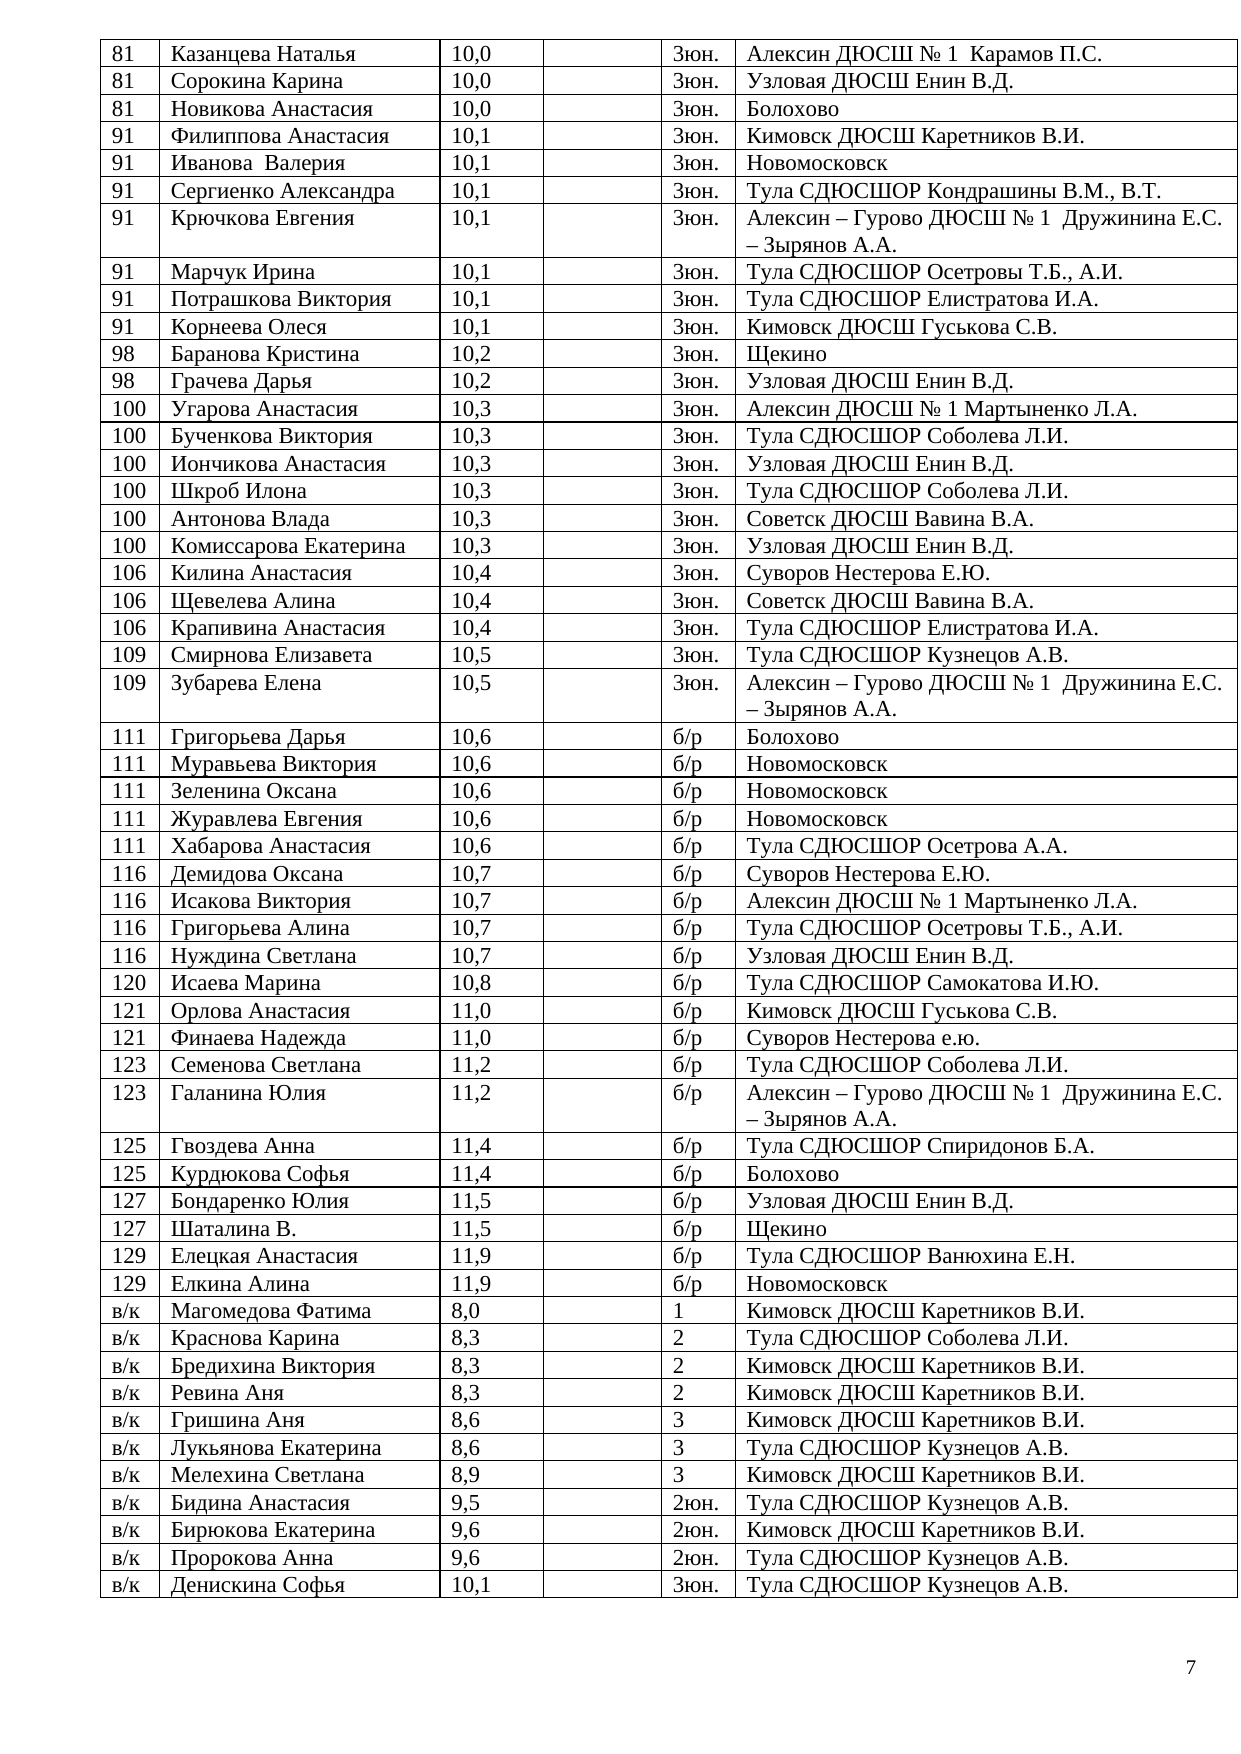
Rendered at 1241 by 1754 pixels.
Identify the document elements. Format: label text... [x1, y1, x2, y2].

table_cell 3юн. [662, 395, 735, 421]
table_cell Советск ДЮСШ Вавина В.А. [736, 587, 1237, 613]
table_cell 10,1 [441, 177, 543, 203]
table_cell 3юн. [662, 614, 735, 641]
table_cell [544, 997, 661, 1023]
table_cell 11,2 [441, 1079, 543, 1132]
table_cell Болохово [736, 723, 1237, 749]
table_cell [544, 150, 661, 176]
table_cell 3юн. [662, 122, 735, 148]
table_cell 11,5 [441, 1215, 543, 1241]
table_cell Суворов Нестерова Е.Ю. [736, 559, 1237, 586]
table_cell Комиссарова Екатерина [160, 532, 439, 558]
table_cell 10,6 [441, 832, 543, 859]
table_cell Узловая ДЮСШ Енин В.Д. [736, 942, 1237, 968]
table_cell б/р [662, 1079, 735, 1132]
table_cell 3 [662, 1461, 735, 1488]
table_cell 9,5 [441, 1489, 543, 1515]
table_cell 3юн. [662, 285, 735, 312]
table_cell 106 [101, 559, 159, 586]
table_cell 11,4 [441, 1160, 543, 1186]
table_cell в/к [101, 1379, 159, 1406]
table_cell в/к [101, 1297, 159, 1323]
table_cell 2 [662, 1352, 735, 1378]
table_cell 125 [101, 1133, 159, 1159]
table_cell б/р [662, 805, 735, 831]
table_cell Тула СДЮСШОР Кузнецов А.В. [736, 1489, 1237, 1515]
table_cell 10,6 [441, 805, 543, 831]
table_cell Курдюкова Софья [160, 1160, 439, 1186]
table_cell 3юн. [662, 505, 735, 531]
table_cell Журавлева Евгения [160, 805, 439, 831]
table_cell Кимовск ДЮСШ Каретников В.И. [736, 1352, 1237, 1378]
table_cell б/р [662, 832, 735, 859]
table_cell 11,0 [441, 1024, 543, 1050]
table_cell [544, 1242, 661, 1268]
table_cell 3юн. [662, 368, 735, 394]
table_cell Тула СДЮСШОР Кузнецов А.В. [736, 1571, 1237, 1597]
table_cell Узловая ДЮСШ Енин В.Д. [736, 450, 1237, 476]
table_cell Кимовск ДЮСШ Каретников В.И. [736, 1461, 1237, 1488]
table_header 3юн. [662, 40, 735, 66]
table_cell в/к [101, 1352, 159, 1378]
table_cell 8,6 [441, 1407, 543, 1433]
table_cell 3юн. [662, 1571, 735, 1597]
table_cell [544, 860, 661, 886]
table_cell 11,4 [441, 1133, 543, 1159]
table_cell Тула СДЮСШОР Осетровы Т.Б., А.И. [736, 915, 1237, 941]
table_cell Новомосковск [736, 805, 1237, 831]
table_cell [544, 1079, 661, 1132]
table_cell [544, 1188, 661, 1214]
table_cell [544, 587, 661, 613]
table_cell [544, 505, 661, 531]
table_cell б/р [662, 915, 735, 941]
table_cell 3юн. [662, 669, 735, 722]
table_cell 8,3 [441, 1352, 543, 1378]
table_cell Филиппова Анастасия [160, 122, 439, 148]
table_cell Шаталина В. [160, 1215, 439, 1241]
table_cell 3юн. [662, 313, 735, 339]
table_cell 109 [101, 669, 159, 722]
table_cell 3 [662, 1434, 735, 1460]
table_cell 3юн. [662, 642, 735, 668]
table_cell 10,7 [441, 860, 543, 886]
table_cell [544, 1160, 661, 1186]
table_cell Зубарева Елена [160, 669, 439, 722]
table_cell 116 [101, 915, 159, 941]
table_cell Бредихина Виктория [160, 1352, 439, 1378]
table_cell 91 [101, 122, 159, 148]
table_cell 10,7 [441, 915, 543, 941]
table_cell 111 [101, 778, 159, 804]
table_cell 2 [662, 1324, 735, 1351]
table_cell Алексин ДЮСШ № 1 Мартыненко Л.А. [736, 887, 1237, 913]
table_cell 10,2 [441, 340, 543, 367]
table_cell Узловая ДЮСШ Енин В.Д. [736, 1188, 1237, 1214]
table_cell 106 [101, 587, 159, 613]
table_cell б/р [662, 1133, 735, 1159]
table_cell б/р [662, 887, 735, 913]
table_cell Гвоздева Анна [160, 1133, 439, 1159]
table_cell 127 [101, 1215, 159, 1241]
table_cell 10,2 [441, 368, 543, 394]
table_cell Грачева Дарья [160, 368, 439, 394]
table_cell 2юн. [662, 1516, 735, 1542]
table_cell [544, 1133, 661, 1159]
table_cell Исакова Виктория [160, 887, 439, 913]
table_cell Алексин – Гурово ДЮСШ № 1 Дружинина Е.С. – Зырянов А.А. [736, 669, 1237, 722]
table_cell Кимовск ДЮСШ Гуськова С.В. [736, 313, 1237, 339]
table_cell 9,6 [441, 1516, 543, 1542]
table_cell [544, 1324, 661, 1351]
table_header [544, 40, 661, 66]
table_cell Тула СДЮСШОР Самокатова И.Ю. [736, 969, 1237, 996]
table_cell 10,6 [441, 778, 543, 804]
table_cell Кимовск ДЮСШ Каретников В.И. [736, 1379, 1237, 1406]
table_cell Килина Анастасия [160, 559, 439, 586]
table_cell [544, 1516, 661, 1542]
table_cell Елкина Алина [160, 1270, 439, 1296]
table_header 10,0 [441, 40, 543, 66]
table_cell Алексин – Гурово ДЮСШ № 1 Дружинина Е.С. – Зырянов А.А. [736, 1079, 1237, 1132]
table_cell б/р [662, 942, 735, 968]
table_cell [544, 423, 661, 449]
table_cell Узловая ДЮСШ Енин В.Д. [736, 532, 1237, 558]
table_cell 1 [662, 1297, 735, 1323]
table_cell б/р [662, 1215, 735, 1241]
table_cell [544, 942, 661, 968]
table_cell Болохово [736, 95, 1237, 121]
table_cell 8,3 [441, 1324, 543, 1351]
table_cell [544, 887, 661, 913]
table_cell Сорокина Карина [160, 67, 439, 94]
table_cell б/р [662, 1024, 735, 1050]
table_cell 10,3 [441, 477, 543, 503]
table_cell б/р [662, 997, 735, 1023]
table_cell Тула СДЮСШОР Кузнецов А.В. [736, 642, 1237, 668]
table_cell 121 [101, 997, 159, 1023]
table_cell 3юн. [662, 95, 735, 121]
table_cell 10,0 [441, 67, 543, 94]
table_cell Щекино [736, 1215, 1237, 1241]
table_cell 10,1 [441, 313, 543, 339]
table_cell [544, 122, 661, 148]
table_cell Нуждина Светлана [160, 942, 439, 968]
table_cell 116 [101, 942, 159, 968]
table_cell Тула СДЮСШОР Елистратова И.А. [736, 614, 1237, 641]
table_cell [544, 1571, 661, 1597]
table_cell Иванова Валерия [160, 150, 439, 176]
table_cell Тула СДЮСШОР Осетровы Т.Б., А.И. [736, 258, 1237, 284]
table_cell [544, 614, 661, 641]
table_cell Новикова Анастасия [160, 95, 439, 121]
table_cell 3юн. [662, 150, 735, 176]
table_cell 129 [101, 1242, 159, 1268]
table_cell [544, 1489, 661, 1515]
table_cell Семенова Светлана [160, 1051, 439, 1078]
table_cell [544, 258, 661, 284]
table_cell 10,3 [441, 423, 543, 449]
table_cell в/к [101, 1434, 159, 1460]
table_cell [544, 1461, 661, 1488]
table_cell 121 [101, 1024, 159, 1050]
table_cell Сергиенко Александра [160, 177, 439, 203]
table_cell б/р [662, 723, 735, 749]
table_cell Новомосковск [736, 1270, 1237, 1296]
table_cell [544, 832, 661, 859]
table_cell Магомедова Фатима [160, 1297, 439, 1323]
table_cell 10,4 [441, 587, 543, 613]
table_cell [544, 1544, 661, 1570]
table_header Казанцева Наталья [160, 40, 439, 66]
table_cell Угарова Анастасия [160, 395, 439, 421]
table_cell 111 [101, 805, 159, 831]
table_cell 81 [101, 67, 159, 94]
table_cell 10,1 [441, 258, 543, 284]
table_cell б/р [662, 778, 735, 804]
table_cell 10,5 [441, 642, 543, 668]
table_cell 8,9 [441, 1461, 543, 1488]
table_cell б/р [662, 1242, 735, 1268]
table_cell 3юн. [662, 450, 735, 476]
table_cell Смирнова Елизавета [160, 642, 439, 668]
table_cell Шкроб Илона [160, 477, 439, 503]
table_cell 9,6 [441, 1544, 543, 1570]
table_header 81 [101, 40, 159, 66]
table_cell [544, 723, 661, 749]
table_cell б/р [662, 860, 735, 886]
table_cell 11,2 [441, 1051, 543, 1078]
table_cell [544, 1379, 661, 1406]
table_cell 98 [101, 368, 159, 394]
table_cell 11,5 [441, 1188, 543, 1214]
table_cell б/р [662, 1270, 735, 1296]
table_cell Гришина Аня [160, 1407, 439, 1433]
table_cell б/р [662, 1188, 735, 1214]
table_cell Тула СДЮСШОР Соболева Л.И. [736, 1051, 1237, 1078]
table_cell 116 [101, 887, 159, 913]
table_cell Лукьянова Екатерина [160, 1434, 439, 1460]
table_cell 123 [101, 1079, 159, 1132]
table_cell [544, 95, 661, 121]
table_cell в/к [101, 1324, 159, 1351]
table_cell 3юн. [662, 340, 735, 367]
table_cell б/р [662, 1051, 735, 1078]
table_cell Тула СДЮСШОР Кузнецов А.В. [736, 1434, 1237, 1460]
table_cell 91 [101, 285, 159, 312]
table_cell Галанина Юлия [160, 1079, 439, 1132]
table_cell 91 [101, 150, 159, 176]
table_cell 3юн. [662, 258, 735, 284]
table_cell [544, 1407, 661, 1433]
table_cell в/к [101, 1516, 159, 1542]
table_cell 10,7 [441, 942, 543, 968]
table_cell Новомосковск [736, 750, 1237, 776]
table_cell Щевелева Алина [160, 587, 439, 613]
table_header Алексин ДЮСШ № 1 Карамов П.С. [736, 40, 1237, 66]
table_cell [544, 915, 661, 941]
table_cell 81 [101, 95, 159, 121]
table_cell Кимовск ДЮСШ Гуськова С.В. [736, 997, 1237, 1023]
table_cell [544, 805, 661, 831]
table_cell Кимовск ДЮСШ Каретников В.И. [736, 1516, 1237, 1542]
table_cell 8,3 [441, 1379, 543, 1406]
table_cell Советск ДЮСШ Вавина В.А. [736, 505, 1237, 531]
table_cell Пророкова Анна [160, 1544, 439, 1570]
table_cell Щекино [736, 340, 1237, 367]
table_cell 100 [101, 450, 159, 476]
table_cell Тула СДЮСШОР Кондрашины В.М., В.Т. [736, 177, 1237, 203]
table_cell Демидова Оксана [160, 860, 439, 886]
table_cell 3 [662, 1407, 735, 1433]
table_cell 10,3 [441, 532, 543, 558]
table_cell [544, 477, 661, 503]
table_cell 91 [101, 258, 159, 284]
table_cell Кимовск ДЮСШ Каретников В.И. [736, 122, 1237, 148]
table_cell [544, 285, 661, 312]
table_cell 10,6 [441, 723, 543, 749]
table_cell б/р [662, 969, 735, 996]
table_cell 125 [101, 1160, 159, 1186]
table_cell 106 [101, 614, 159, 641]
table_cell 100 [101, 423, 159, 449]
table_cell [544, 395, 661, 421]
table_cell 98 [101, 340, 159, 367]
table_cell Алексин – Гурово ДЮСШ № 1 Дружинина Е.С. – Зырянов А.А. [736, 204, 1237, 257]
table_cell Исаева Марина [160, 969, 439, 996]
table_cell [544, 1270, 661, 1296]
table_cell [544, 1352, 661, 1378]
table_cell Григорьева Дарья [160, 723, 439, 749]
table_cell Тула СДЮСШОР Елистратова И.А. [736, 285, 1237, 312]
table_cell 8,6 [441, 1434, 543, 1460]
table_cell Бученкова Виктория [160, 423, 439, 449]
table_cell 10,3 [441, 450, 543, 476]
table_cell 120 [101, 969, 159, 996]
table_cell 2 [662, 1379, 735, 1406]
table_cell 111 [101, 832, 159, 859]
table_cell 3юн. [662, 587, 735, 613]
table_cell Новомосковск [736, 150, 1237, 176]
table_cell 127 [101, 1188, 159, 1214]
table_cell [544, 177, 661, 203]
table_cell Елецкая Анастасия [160, 1242, 439, 1268]
table_cell [544, 67, 661, 94]
table_cell 10,3 [441, 505, 543, 531]
table_cell [544, 559, 661, 586]
table_cell [544, 750, 661, 776]
table_cell Суворов Нестерова е.ю. [736, 1024, 1237, 1050]
table_cell 10,3 [441, 395, 543, 421]
table_cell Бондаренко Юлия [160, 1188, 439, 1214]
table_cell Баранова Кристина [160, 340, 439, 367]
table_cell 10,1 [441, 285, 543, 312]
table_cell в/к [101, 1489, 159, 1515]
table_cell [544, 1024, 661, 1050]
table_cell Муравьева Виктория [160, 750, 439, 776]
table_cell [544, 313, 661, 339]
table_cell 10,1 [441, 204, 543, 257]
table_cell Болохово [736, 1160, 1237, 1186]
table_cell [544, 204, 661, 257]
table_cell 2юн. [662, 1544, 735, 1570]
table_cell 109 [101, 642, 159, 668]
table_cell Зеленина Оксана [160, 778, 439, 804]
table_cell Корнеева Олеся [160, 313, 439, 339]
table_cell 11,9 [441, 1270, 543, 1296]
table_cell Тула СДЮСШОР Соболева Л.И. [736, 477, 1237, 503]
table_cell [544, 778, 661, 804]
table_cell 100 [101, 395, 159, 421]
table_cell Алексин ДЮСШ № 1 Мартыненко Л.А. [736, 395, 1237, 421]
table_cell б/р [662, 750, 735, 776]
table_cell Иончикова Анастасия [160, 450, 439, 476]
table_cell 11,0 [441, 997, 543, 1023]
table_cell [544, 450, 661, 476]
table_cell в/к [101, 1571, 159, 1597]
table_cell 91 [101, 204, 159, 257]
table_cell Новомосковск [736, 778, 1237, 804]
table_cell 10,4 [441, 614, 543, 641]
table_cell 3юн. [662, 67, 735, 94]
table_cell 3юн. [662, 532, 735, 558]
table_cell 91 [101, 177, 159, 203]
table_cell Кимовск ДЮСШ Каретников В.И. [736, 1297, 1237, 1323]
table_cell 3юн. [662, 204, 735, 257]
table_cell 3юн. [662, 559, 735, 586]
table_cell 10,1 [441, 122, 543, 148]
table_cell [544, 1215, 661, 1241]
table_cell 11,9 [441, 1242, 543, 1268]
table_cell Краснова Карина [160, 1324, 439, 1351]
table_cell б/р [662, 1160, 735, 1186]
table_cell Григорьева Алина [160, 915, 439, 941]
table_cell в/к [101, 1407, 159, 1433]
table_cell Орлова Анастасия [160, 997, 439, 1023]
table_cell Узловая ДЮСШ Енин В.Д. [736, 368, 1237, 394]
table_cell Антонова Влада [160, 505, 439, 531]
table_cell Ревина Аня [160, 1379, 439, 1406]
table_cell Потрашкова Виктория [160, 285, 439, 312]
table_cell 100 [101, 505, 159, 531]
table_cell 129 [101, 1270, 159, 1296]
table_cell 10,4 [441, 559, 543, 586]
table_cell [544, 1297, 661, 1323]
table_cell 111 [101, 750, 159, 776]
table_cell 100 [101, 532, 159, 558]
table_cell [544, 1051, 661, 1078]
table_cell Мелехина Светлана [160, 1461, 439, 1488]
table_cell [544, 642, 661, 668]
table_cell 116 [101, 860, 159, 886]
table_cell 3юн. [662, 423, 735, 449]
table_cell 10,1 [441, 1571, 543, 1597]
table_cell [544, 340, 661, 367]
table_cell 10,7 [441, 887, 543, 913]
table_cell Крючкова Евгения [160, 204, 439, 257]
table_cell 111 [101, 723, 159, 749]
table_cell 10,1 [441, 150, 543, 176]
table_cell 10,8 [441, 969, 543, 996]
table_cell [544, 1434, 661, 1460]
table_cell 91 [101, 313, 159, 339]
table_cell Хабарова Анастасия [160, 832, 439, 859]
table_cell Тула СДЮСШОР Осетрова А.А. [736, 832, 1237, 859]
table_cell 3юн. [662, 477, 735, 503]
table_cell 10,6 [441, 750, 543, 776]
table_cell [544, 669, 661, 722]
table_cell в/к [101, 1461, 159, 1488]
table_cell 3юн. [662, 177, 735, 203]
table_cell Марчук Ирина [160, 258, 439, 284]
table_cell Узловая ДЮСШ Енин В.Д. [736, 67, 1237, 94]
table_cell 100 [101, 477, 159, 503]
table_cell 8,0 [441, 1297, 543, 1323]
table_cell 10,5 [441, 669, 543, 722]
table_cell Бидина Анастасия [160, 1489, 439, 1515]
table_cell Тула СДЮСШОР Соболева Л.И. [736, 423, 1237, 449]
table_cell [544, 969, 661, 996]
table_cell Крапивина Анастасия [160, 614, 439, 641]
table_cell Тула СДЮСШОР Кузнецов А.В. [736, 1544, 1237, 1570]
table_cell 2юн. [662, 1489, 735, 1515]
table_cell Кимовск ДЮСШ Каретников В.И. [736, 1407, 1237, 1433]
table_cell [544, 368, 661, 394]
table_cell Денискина Софья [160, 1571, 439, 1597]
table_cell Финаева Надежда [160, 1024, 439, 1050]
table_cell Тула СДЮСШОР Спиридонов Б.А. [736, 1133, 1237, 1159]
table_cell 10,0 [441, 95, 543, 121]
table_cell в/к [101, 1544, 159, 1570]
table_cell Тула СДЮСШОР Ванюхина Е.Н. [736, 1242, 1237, 1268]
table_cell Суворов Нестерова Е.Ю. [736, 860, 1237, 886]
table_cell Бирюкова Екатерина [160, 1516, 439, 1542]
table_cell [544, 532, 661, 558]
table_cell Тула СДЮСШОР Соболева Л.И. [736, 1324, 1237, 1351]
table_cell 123 [101, 1051, 159, 1078]
